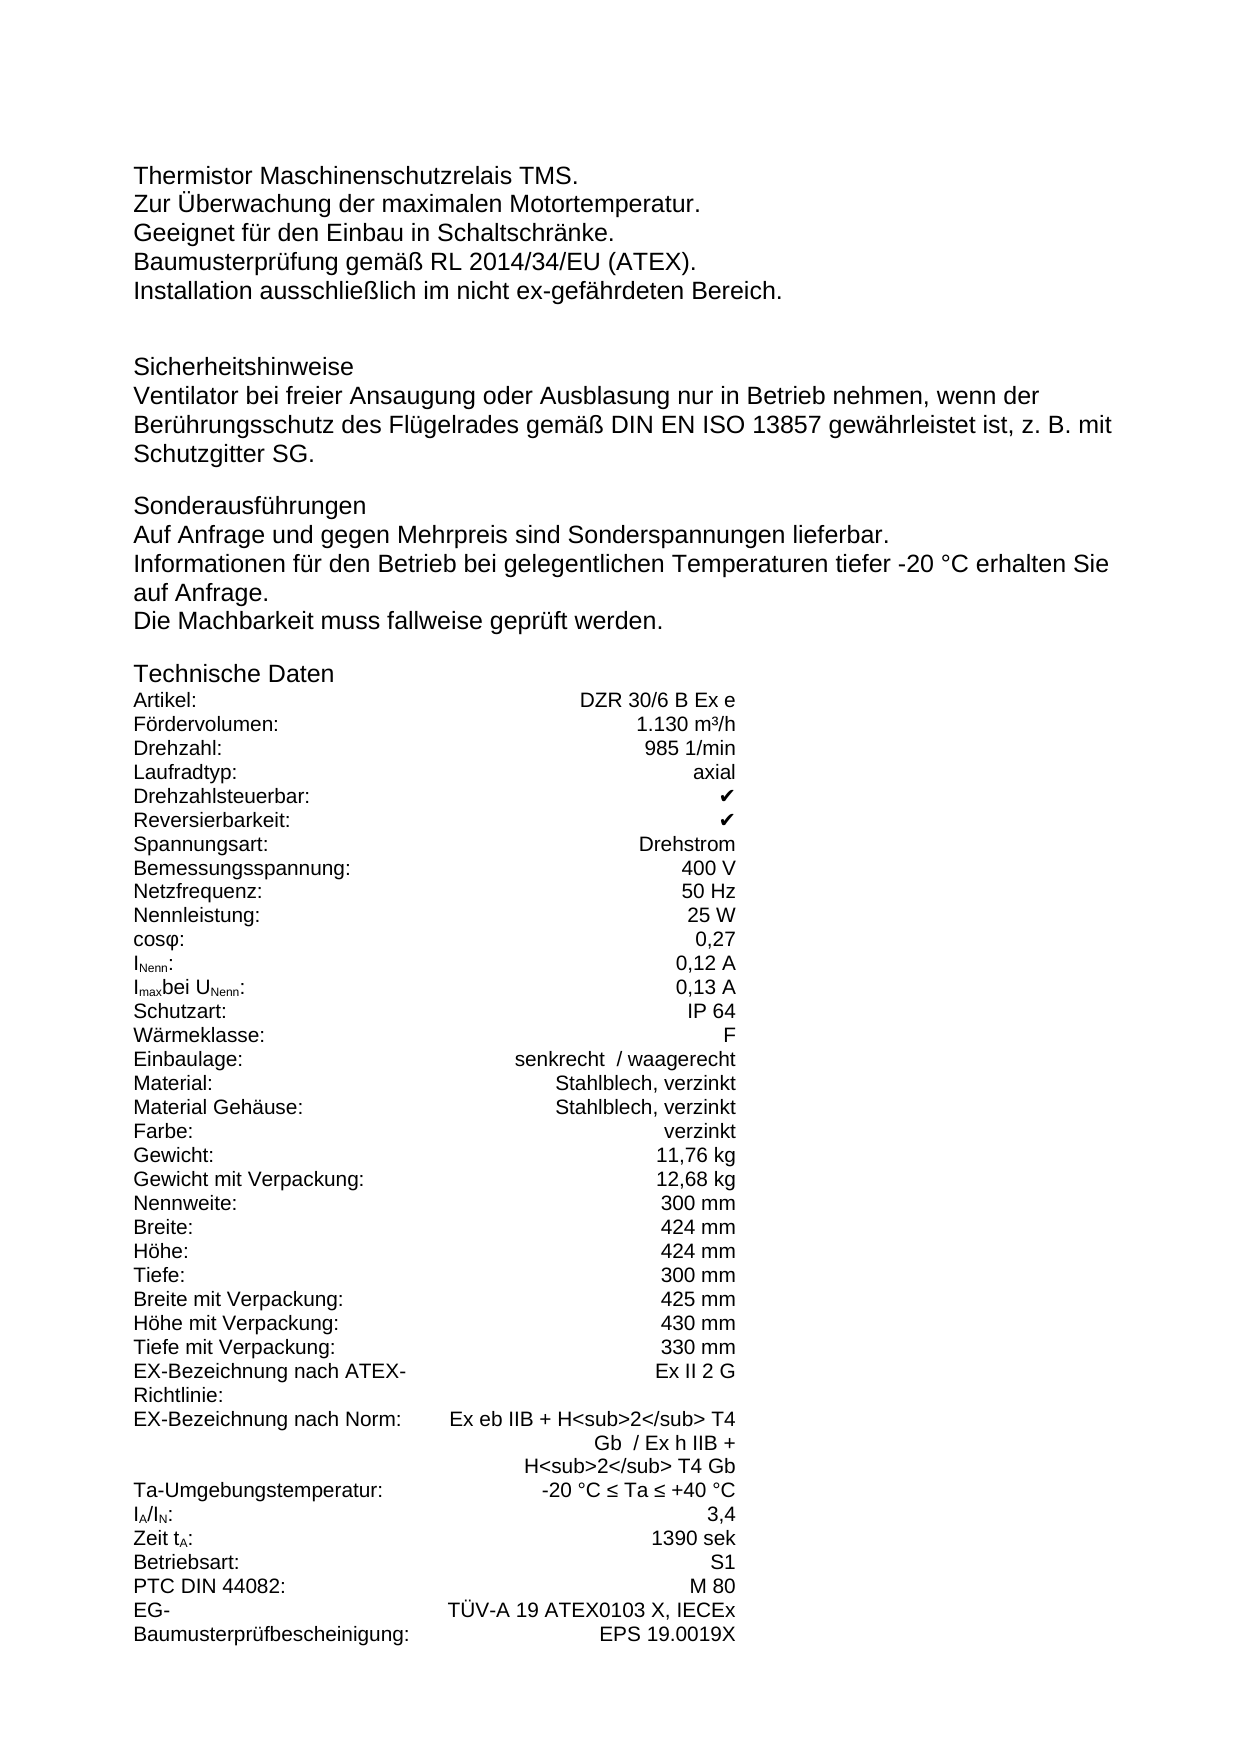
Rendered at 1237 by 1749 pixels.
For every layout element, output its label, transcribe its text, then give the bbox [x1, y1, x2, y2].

table_cell Höhe: [122, 1239, 434, 1263]
table_cell 0,13 A [434, 975, 747, 999]
table_cell Nennleistung: [122, 903, 434, 927]
table_cell Spannungsart: [122, 831, 434, 855]
table_cell ✔ [434, 808, 747, 831]
table_cell Drehzahlsteuerbar: [122, 784, 434, 807]
text Sonderausführungen [133, 491, 1148, 520]
table_cell M 80 [434, 1574, 747, 1598]
table_cell Ex eb IIB + H<sub>2</sub> T4 Gb / Ex h IIB + H<sub>2</sub> T4 Gb [434, 1406, 747, 1478]
table_cell Imaxbei UNenn: [122, 975, 434, 999]
table_cell Ex II 2 G [434, 1359, 747, 1406]
table_cell Breite mit Verpackung: [122, 1287, 434, 1311]
table_cell Stahlblech, verzinkt [434, 1095, 747, 1119]
table_cell verzinkt [434, 1119, 747, 1143]
table_cell Reversierbarkeit: [122, 808, 434, 831]
table_cell Laufradtyp: [122, 760, 434, 783]
table_cell 0,12 A [434, 951, 747, 975]
table_cell 424 mm [434, 1239, 747, 1263]
table_cell axial [434, 760, 747, 783]
table_cell 430 mm [434, 1311, 747, 1334]
table_cell EX-Bezeichnung nach ATEX-Richtlinie: [122, 1359, 434, 1406]
table_cell IP 64 [434, 999, 747, 1023]
table_cell 3,4 [434, 1502, 747, 1526]
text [133, 247, 1148, 276]
table_cell Drehzahl: [122, 736, 434, 759]
table_cell 25 W [434, 903, 747, 927]
table_cell F [434, 1023, 747, 1047]
table_cell Bemessungsspannung: [122, 855, 434, 879]
table_cell -20 °C ≤ Ta ≤ +40 °C [434, 1478, 747, 1502]
table_cell Farbe: [122, 1119, 434, 1143]
table_cell Einbaulage: [122, 1047, 434, 1071]
table_cell 11,76 kg [434, 1143, 747, 1167]
table_cell Stahlblech, verzinkt [434, 1071, 747, 1095]
table_cell 50 Hz [434, 879, 747, 903]
table_cell 425 mm [434, 1287, 747, 1311]
text Informationen für den Betrieb bei gelegentlichen Temperaturen tiefer -20 °C erhalten Sie auf Anfrage. [133, 549, 1148, 606]
table_cell TÜV-A 19 ATEX0103 X, IECEx EPS 19.0019X [434, 1598, 747, 1646]
table_cell Ta-Umgebungstemperatur: [122, 1478, 434, 1502]
text Geeignet für den Einbau in Schaltschränke. [133, 218, 1148, 247]
table_cell cosφ: [122, 927, 434, 951]
table_cell 330 mm [434, 1335, 747, 1358]
text Installation ausschließlich im nicht ex-gefährdeten Bereich. [133, 276, 1148, 304]
table_cell Betriebsart: [122, 1550, 434, 1574]
table_cell Schutzart: [122, 999, 434, 1023]
table_header Artikel: [122, 688, 434, 712]
table_cell EX-Bezeichnung nach Norm: [122, 1406, 434, 1478]
table_cell Nennweite: [122, 1191, 434, 1215]
table_cell Wärmeklasse: [122, 1023, 434, 1047]
table_cell PTC DIN 44082: [122, 1574, 434, 1598]
table_cell Gewicht mit Verpackung: [122, 1167, 434, 1191]
text Auf Anfrage und gegen Mehrpreis sind Sonderspannungen lieferbar. [133, 520, 1148, 549]
text Sicherheitshinweise [133, 352, 1148, 381]
table_cell Breite: [122, 1215, 434, 1239]
text Ventilator bei freier Ansaugung oder Ausblasung nur in Betrieb nehmen, wenn der Berührungsschutz des Flügelrades gemäß DIN EN ISO 13857 gewährleistet ist, z. B. mit Schutzgitter SG. [133, 381, 1148, 467]
table_cell 1.130 m³/h [434, 712, 747, 736]
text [133, 189, 1148, 218]
table_cell S1 [434, 1550, 747, 1574]
table_header DZR 30/6 B Ex e [434, 688, 747, 712]
text Thermistor Maschinenschutzrelais TMS. [133, 161, 1148, 189]
table_cell EG-Baumusterprüfbescheinigung: [122, 1598, 434, 1646]
table_cell Tiefe mit Verpackung: [122, 1335, 434, 1358]
table_cell Höhe mit Verpackung: [122, 1311, 434, 1334]
table_cell 12,68 kg [434, 1167, 747, 1191]
table_cell 424 mm [434, 1215, 747, 1239]
table_cell 0,27 [434, 927, 747, 951]
table_cell Material Gehäuse: [122, 1095, 434, 1119]
table_cell 400 V [434, 855, 747, 879]
table_cell IA/IN: [122, 1502, 434, 1526]
table_cell INenn: [122, 951, 434, 975]
table_cell 985 1/min [434, 736, 747, 759]
text Die Machbarkeit muss fallweise geprüft werden. [133, 606, 1148, 635]
table_cell Tiefe: [122, 1263, 434, 1287]
table_cell senkrecht / waagerecht [434, 1047, 747, 1071]
table_cell Material: [122, 1071, 434, 1095]
table_cell Netzfrequenz: [122, 879, 434, 903]
table_cell Fördervolumen: [122, 712, 434, 736]
table_cell 300 mm [434, 1263, 747, 1287]
table_cell 300 mm [434, 1191, 747, 1215]
table_cell 1390 sek [434, 1526, 747, 1550]
table_cell ✔ [434, 784, 747, 807]
text Technische Daten [133, 659, 1148, 688]
table_cell Gewicht: [122, 1143, 434, 1167]
table_cell Zeit tA: [122, 1526, 434, 1550]
table_cell Drehstrom [434, 831, 747, 855]
